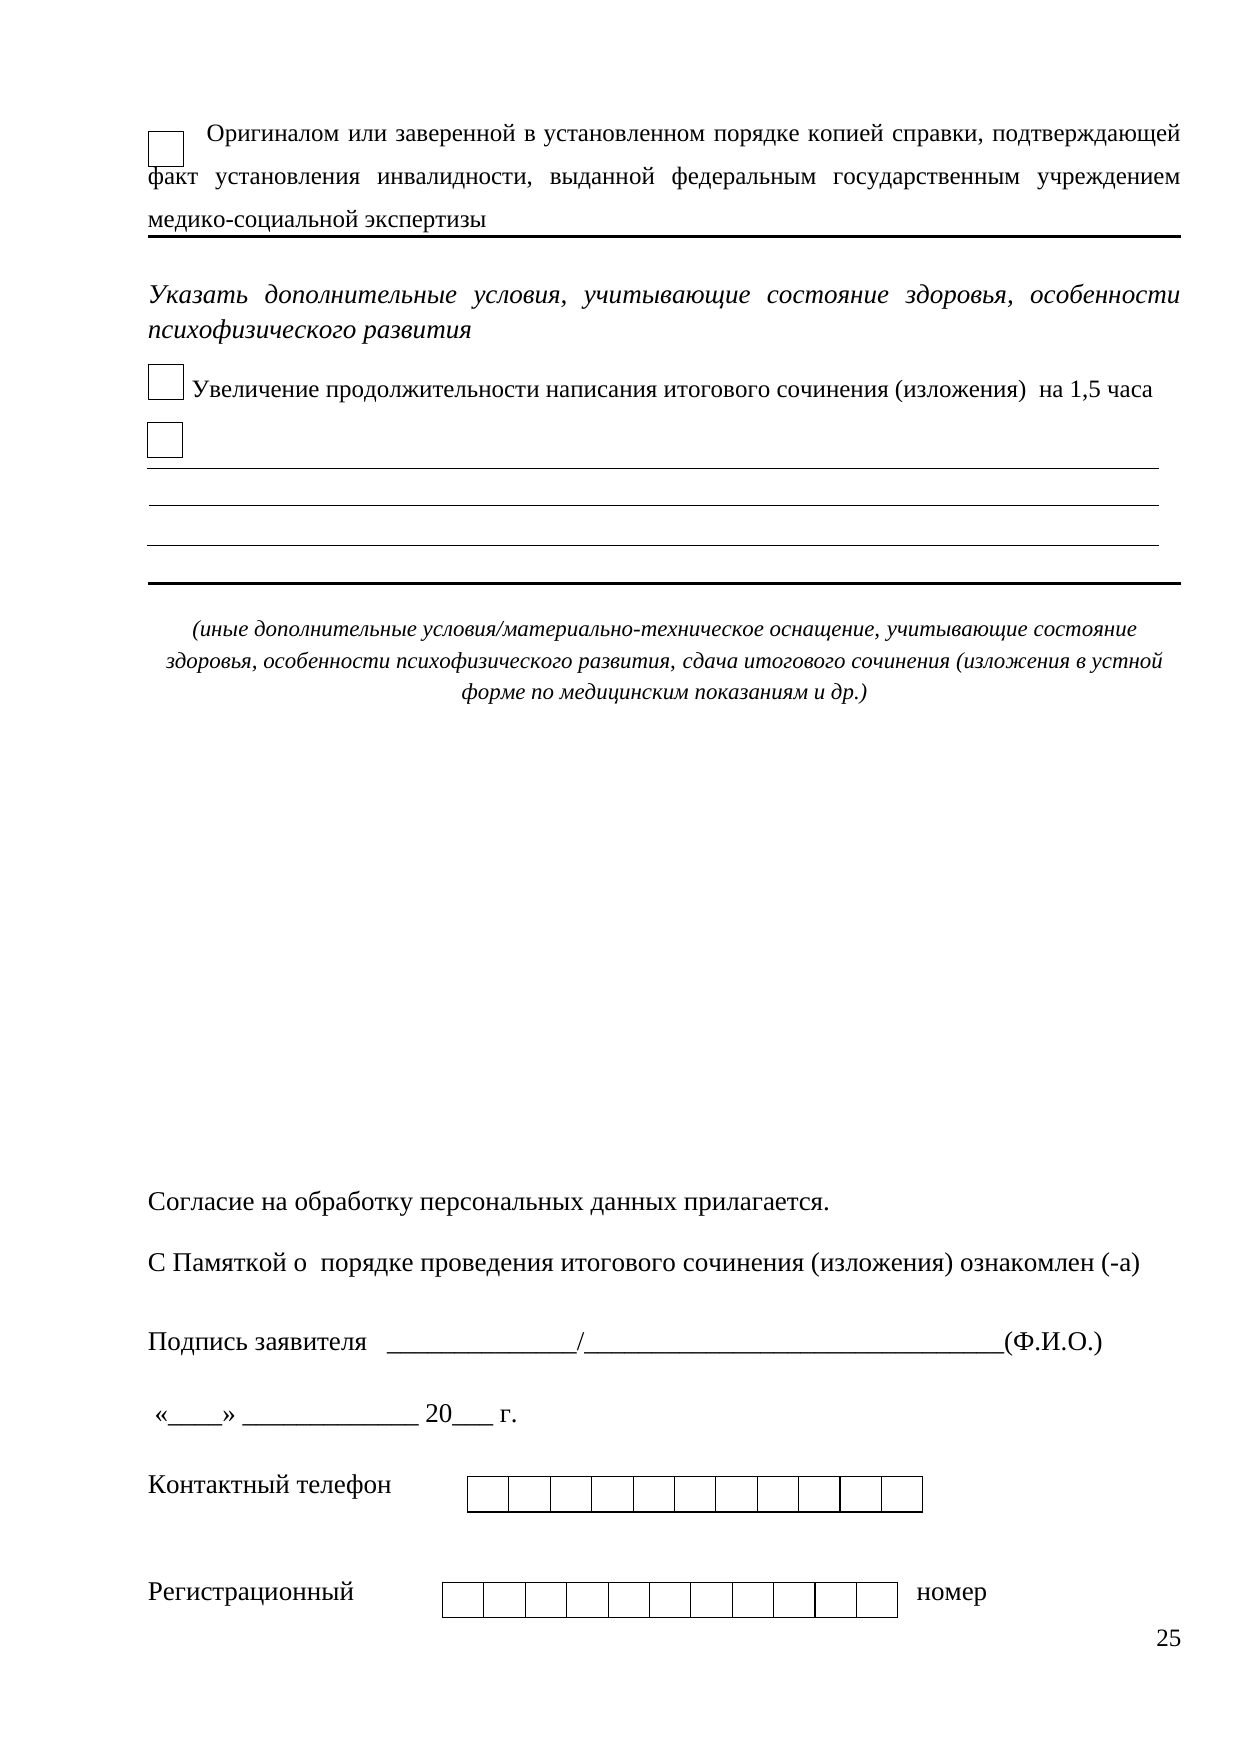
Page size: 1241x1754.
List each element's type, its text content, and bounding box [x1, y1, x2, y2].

table_header [733, 1583, 773, 1617]
text Регистрационный номер [148, 1575, 1181, 1607]
table_header [609, 1583, 649, 1617]
text (иные дополнительные условия/материально-техническое оснащение, учитывающие состояние здоровья, особенности психофизического развития, сдача итогового сочинения (изложения в устной форме по медицинским показаниям и др.) [148, 615, 1181, 704]
text Указать дополнительные условия, учитывающие состояние здоровья, особенности психофизического развития [148, 278, 1181, 344]
table_header [857, 1583, 897, 1617]
table_header [634, 1477, 674, 1511]
text Увеличение продолжительности написания итогового сочинения (изложения) на 1,5 часа [148, 374, 1181, 403]
table_header [841, 1477, 881, 1511]
text Согласие на обработку персональных данных прилагается. [148, 1185, 1181, 1216]
table_header [758, 1477, 798, 1511]
table_header [509, 1477, 550, 1511]
table_header [675, 1477, 715, 1511]
table_header [716, 1477, 757, 1511]
table_header [484, 1583, 525, 1617]
table_header [592, 1477, 633, 1511]
table_header [567, 1583, 608, 1617]
text Контактный телефон [148, 1468, 1181, 1499]
table_header [816, 1583, 856, 1617]
text Оригиналом или заверенной в установленном порядке копией справки, подтверждающей факт установления инвалидности, выданной федеральным государственным учреждением медико-социальной экспертизы [148, 118, 1181, 235]
text «____» _____________ 20___ г. [148, 1397, 1181, 1428]
table_header [799, 1477, 839, 1511]
table_header [691, 1583, 732, 1617]
table_header [551, 1477, 591, 1511]
table_header [526, 1583, 566, 1617]
table_header [468, 1477, 508, 1511]
text Подпись заявителя ______________/_______________________________(Ф.И.О.) [148, 1325, 1181, 1356]
table_header [650, 1583, 690, 1617]
table_header [443, 1583, 483, 1617]
table_header [882, 1477, 922, 1511]
table_header [774, 1583, 814, 1617]
text C Памяткой о порядке проведения итогового сочинения (изложения) ознакомлен (-а) [148, 1246, 1181, 1277]
